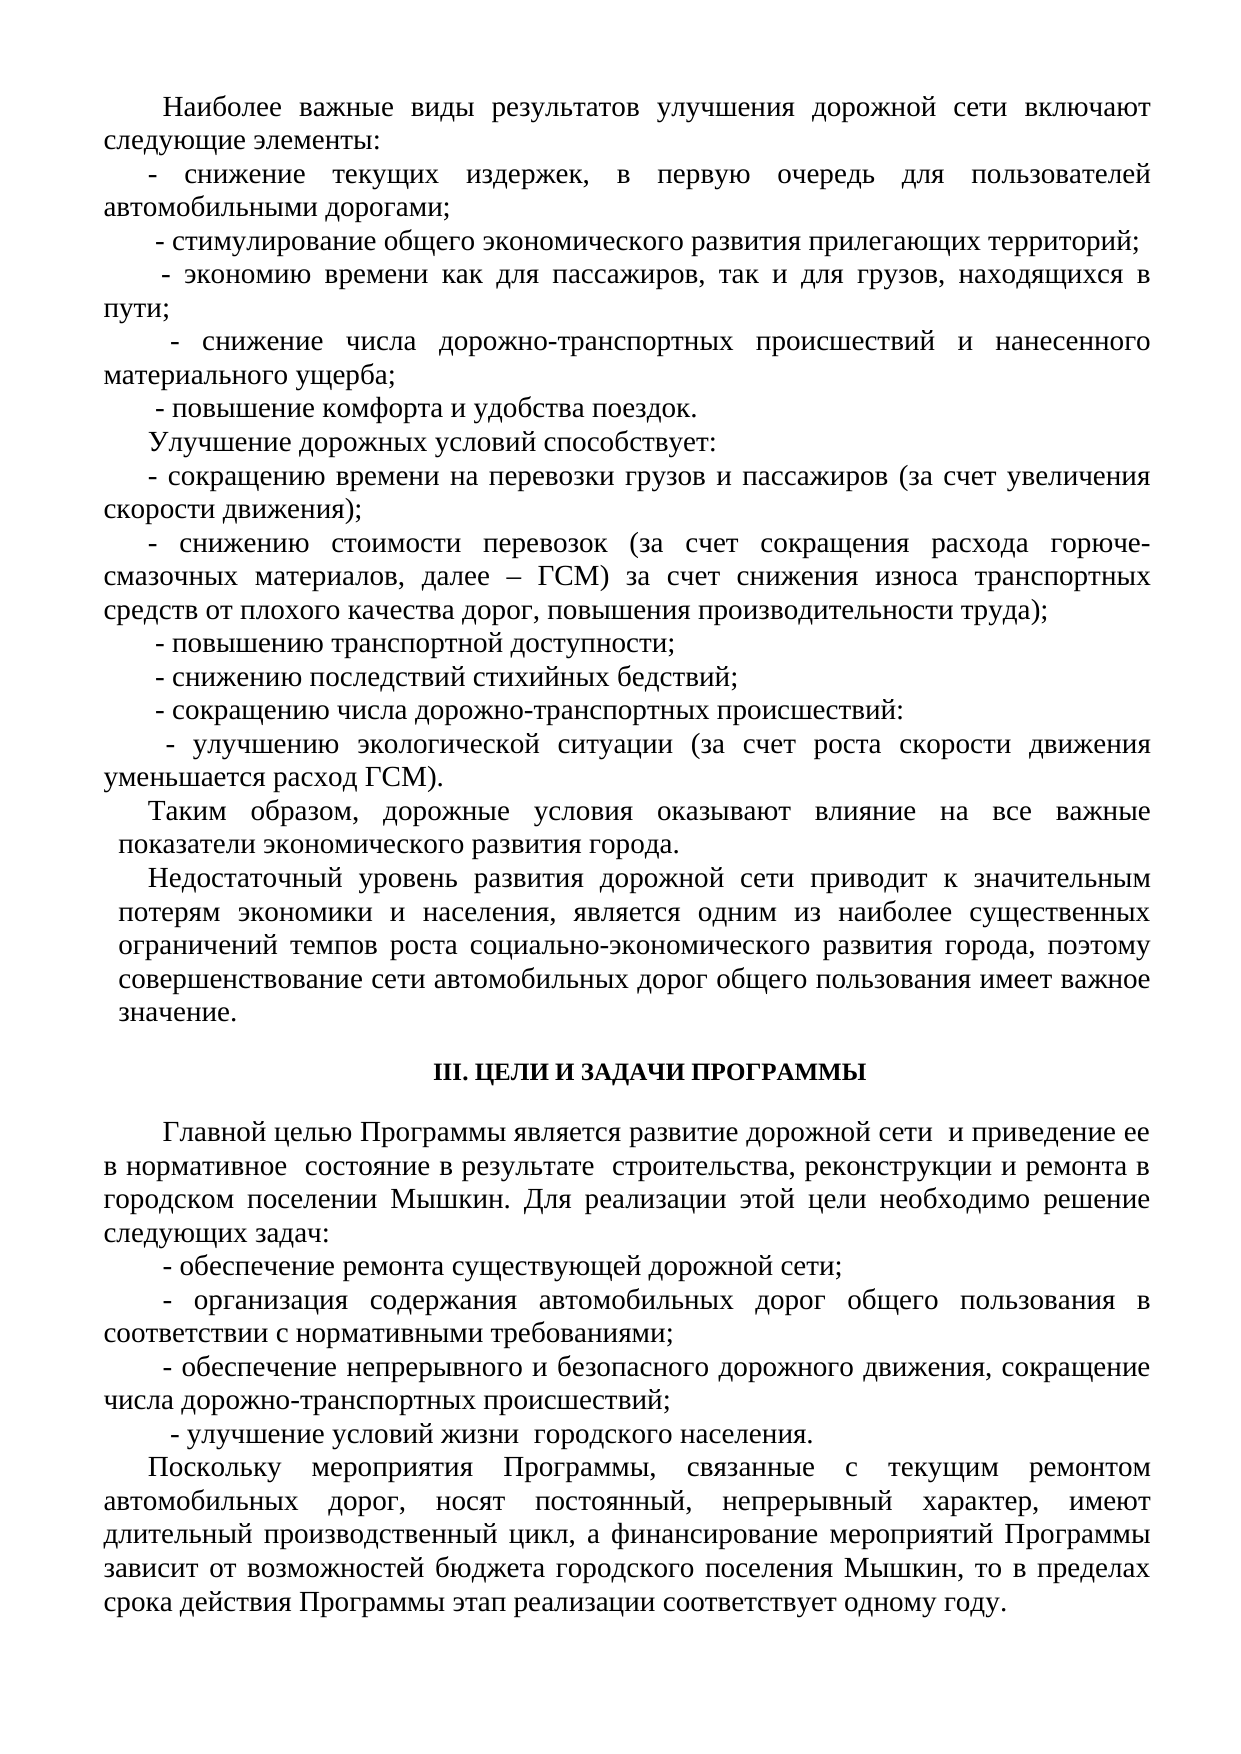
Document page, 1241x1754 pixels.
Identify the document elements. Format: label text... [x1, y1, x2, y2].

text Таким образом, дорожные условия оказывают влияние на все важные показатели экономического развития города. [118, 793, 1152, 860]
text Недостаточный уровень развития дорожной сети приводит к значительным потерям экономики и населения, является одним из наиболее существенных ограничений темпов роста социально-экономического развития города, поэтому совершенствование сети автомобильных дорог общего пользования имеет важное значение. [118, 860, 1152, 1028]
text - стимулирование общего экономического развития прилегающих территорий; [103, 223, 1152, 256]
text - организация содержания автомобильных дорог общего пользования в соответствии с нормативными требованиями; [103, 1282, 1152, 1349]
text Поскольку мероприятия Программы, связанные с текущим ремонтом автомобильных дорог, носят постоянный, непрерывный характер, имеют длительный производственный цикл, а финансирование мероприятий Программы зависит от возможностей бюджета городского поселения Мышкин, то в пределах срока действия Программы этап реализации соответствует одному году. [103, 1449, 1152, 1617]
text - обеспечение ремонта существующей дорожной сети; [103, 1248, 1152, 1282]
text - повышению транспортной доступности; [103, 625, 1152, 659]
text - снижению стоимости перевозок (за счет сокращения расхода горюче-смазочных материалов, далее – ГСМ) за счет снижения износа транспортных средств от плохого качества дорог, повышения производительности труда); [103, 525, 1152, 625]
text - сокращению числа дорожно-транспортных происшествий: [103, 692, 1152, 726]
text Главной целью Программы является развитие дорожной сети и приведение ее в нормативное состояние в результате строительства, реконструкции и ремонта в городском поселении Мышкин. Для реализации этой цели необходимо решение следующих задач: [103, 1114, 1152, 1248]
text - снижение текущих издержек, в первую очередь для пользователей автомобильными дорогами; [103, 156, 1152, 223]
text - улучшению экологической ситуации (за счет роста скорости движения уменьшается расход ГСМ). [103, 726, 1152, 793]
text - повышение комфорта и удобства поездок. [103, 391, 1152, 424]
text - снижению последствий стихийных бедствий; [103, 659, 1152, 692]
text - улучшение условий жизни городского населения. [103, 1416, 1152, 1449]
text Наиболее важные виды результатов улучшения дорожной сети включают следующие элементы: [103, 89, 1152, 156]
text III. ЦЕЛИ И ЗАДАЧИ ПРОГРАММЫ [148, 1057, 1152, 1085]
text - снижение числа дорожно-транспортных происшествий и нанесенного материального ущерба; [103, 323, 1152, 391]
text - экономию времени как для пассажиров, так и для грузов, находящихся в пути; [103, 256, 1152, 323]
text - обеспечение непрерывного и безопасного дорожного движения, сокращение числа дорожно-транспортных происшествий; [103, 1349, 1152, 1416]
text Улучшение дорожных условий способствует: [103, 424, 1152, 458]
text - сокращению времени на перевозки грузов и пассажиров (за счет увеличения скорости движения); [103, 458, 1152, 525]
